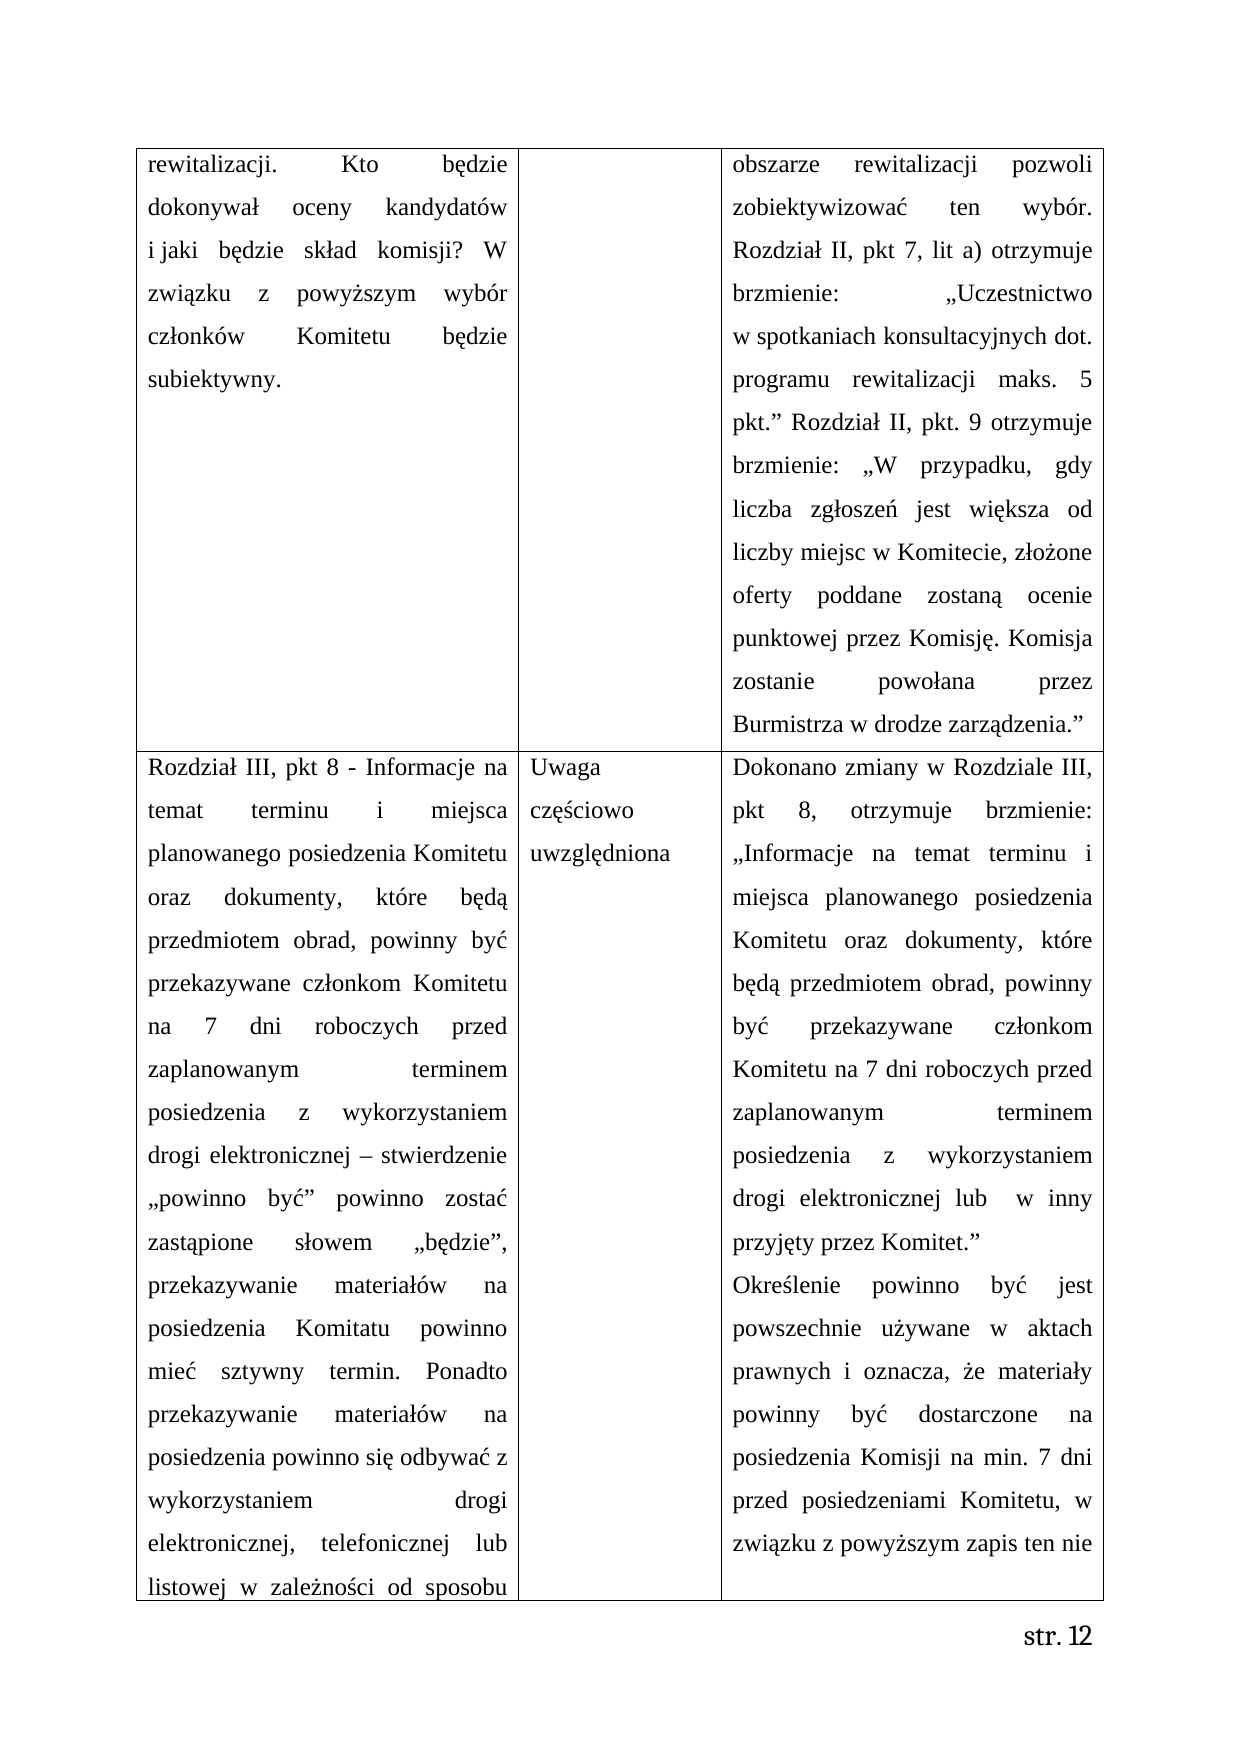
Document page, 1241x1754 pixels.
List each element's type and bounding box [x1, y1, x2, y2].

table_cell [137, 752, 518, 1600]
table_cell [519, 752, 721, 1600]
table_cell [722, 149, 1103, 751]
table_cell [137, 149, 518, 751]
table_cell [722, 752, 1103, 1600]
table_cell [519, 149, 721, 751]
